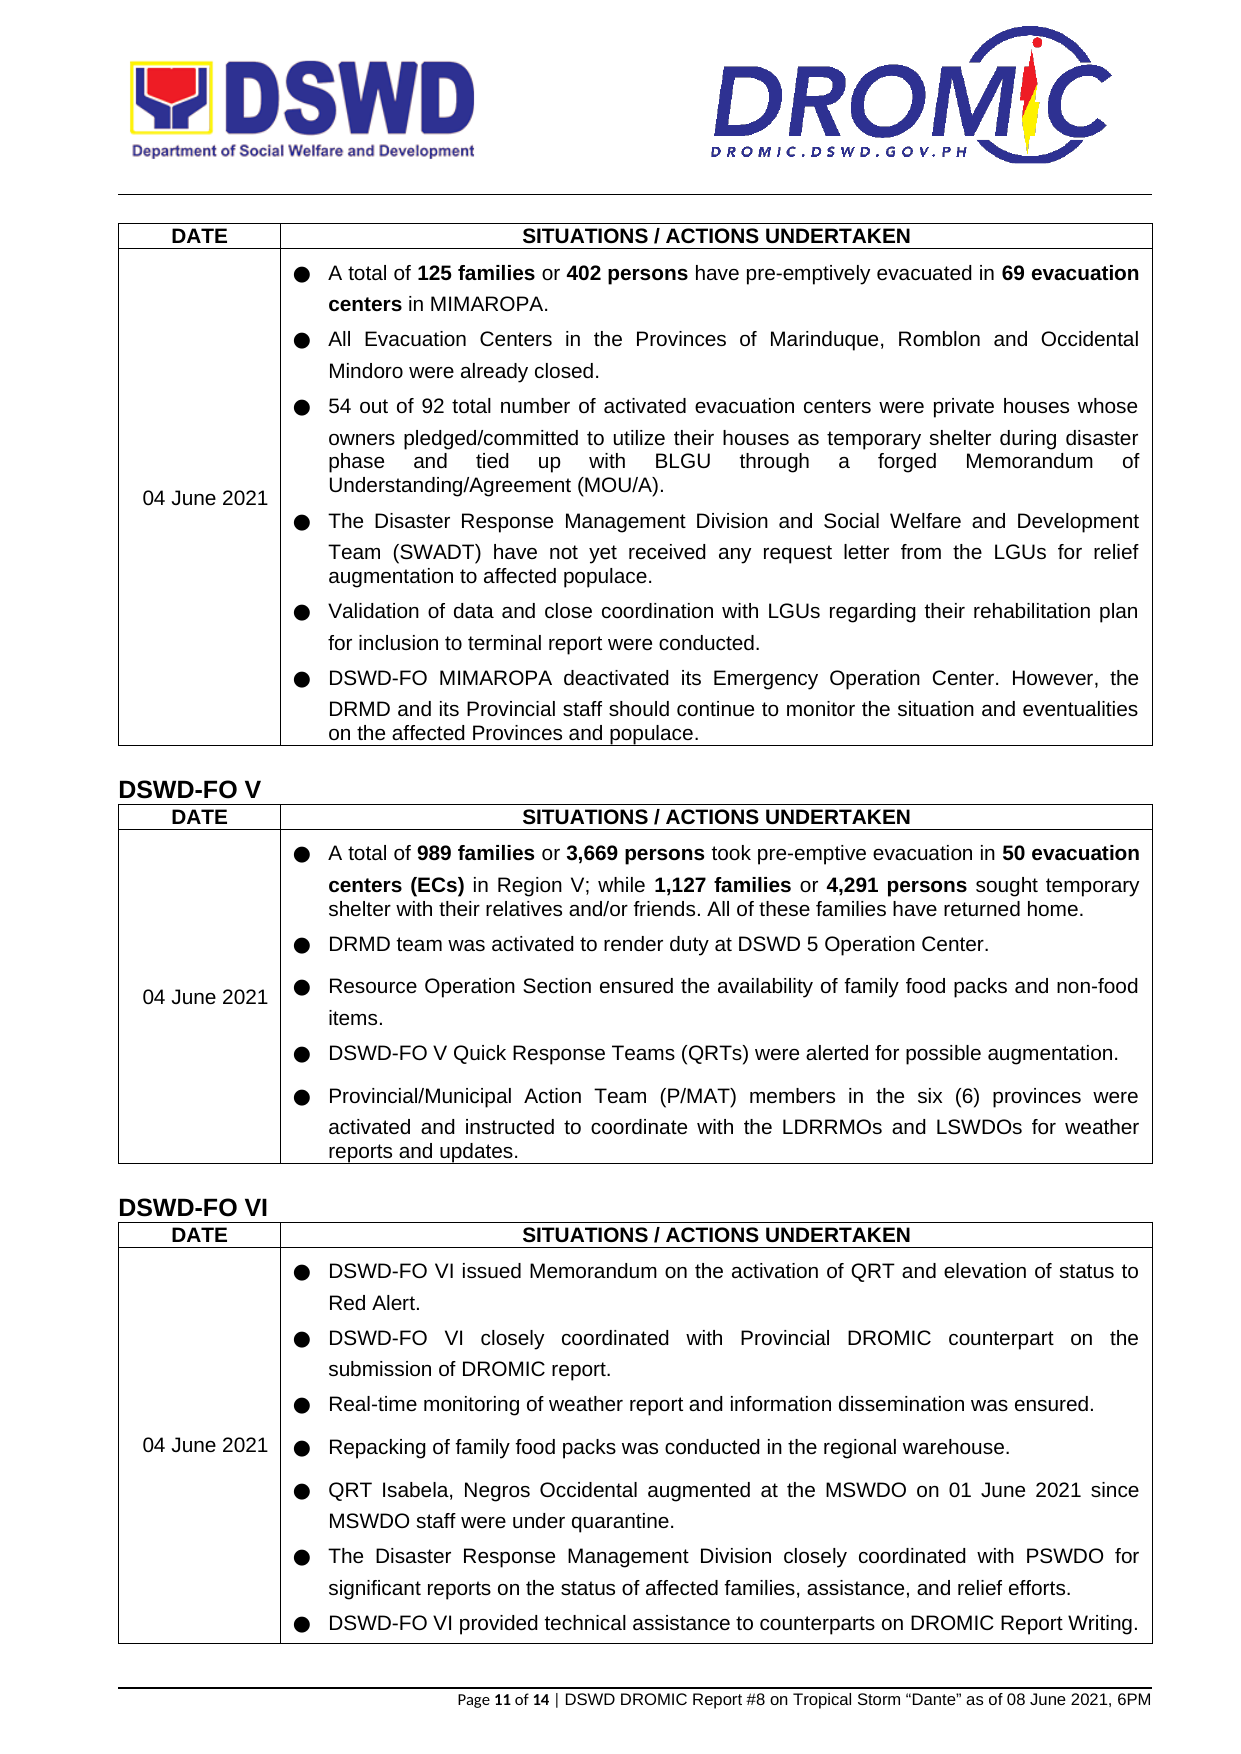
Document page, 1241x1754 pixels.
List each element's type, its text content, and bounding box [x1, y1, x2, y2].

table_header DATE [119, 805, 280, 829]
picture [703, 25, 1117, 163]
table_header SITUATIONS / ACTIONS UNDERTAKEN [281, 805, 1152, 829]
table_header DATE [119, 1223, 280, 1247]
table_cell A total of 125 families or 402 persons have pre-emptively evacuated in 69 evacuation centers in MIMAROPA. All Evacuation Centers in the Provinces of Marinduque, Romblon and Occidental Mindoro were already closed. 54 out of 92 total number of activated evacuation centers were private houses whose owners pledged/committed to utilize their houses as temporary shelter during disaster phase and tied up with BLGU through a forged Memorandum of Understanding/Agreement (MOU/A). The Disaster Response Management Division and Social Welfare and Development Team (SWADT) have not yet received any request letter from the LGUs for relief augmentation to affected populace. Validation of data and close coordination with LGUs regarding their rehabilitation plan for inclusion to terminal report were conducted. DSWD-FO MIMAROPA deactivated its Emergency Operation Center. However, the DRMD and its Provincial staff should continue to monitor the situation and eventualities on the affected Provinces and populace. [281, 249, 1152, 745]
table_cell 04 June 2021 [119, 249, 280, 745]
text DSWD-FO V [118, 775, 1152, 804]
picture [118, 57, 487, 164]
table_header DATE [119, 224, 280, 248]
table_header SITUATIONS / ACTIONS UNDERTAKEN [281, 224, 1152, 248]
table_cell DSWD-FO VI issued Memorandum on the activation of QRT and elevation of status to Red Alert. DSWD-FO VI closely coordinated with Provincial DROMIC counterpart on the submission of DROMIC report. Real-time monitoring of weather report and information dissemination was ensured. Repacking of family food packs was conducted in the regional warehouse. QRT Isabela, Negros Occidental augmented at the MSWDO on 01 June 2021 since MSWDO staff were under quarantine. The Disaster Response Management Division closely coordinated with PSWDO for significant reports on the status of affected families, assistance, and relief efforts. DSWD-FO VI provided technical assistance to counterparts on DROMIC Report Writing. [281, 1248, 1152, 1642]
text DSWD-FO VI [118, 1193, 1152, 1222]
table_cell A total of 989 families or 3,669 persons took pre-emptive evacuation in 50 evacuation centers (ECs) in Region V; while 1,127 families or 4,291 persons sought temporary shelter with their relatives and/or friends. All of these families have returned home. DRMD team was activated to render duty at DSWD 5 Operation Center. Resource Operation Section ensured the availability of family food packs and non-food items. DSWD-FO V Quick Response Teams (QRTs) were alerted for possible augmentation. Provincial/Municipal Action Team (P/MAT) members in the six (6) provinces were activated and instructed to coordinate with the LDRRMOs and LSWDOs for weather reports and updates. [281, 830, 1152, 1163]
table_header SITUATIONS / ACTIONS UNDERTAKEN [281, 1223, 1152, 1247]
table_cell 04 June 2021 [119, 1248, 280, 1642]
table_cell 04 June 2021 [119, 830, 280, 1163]
